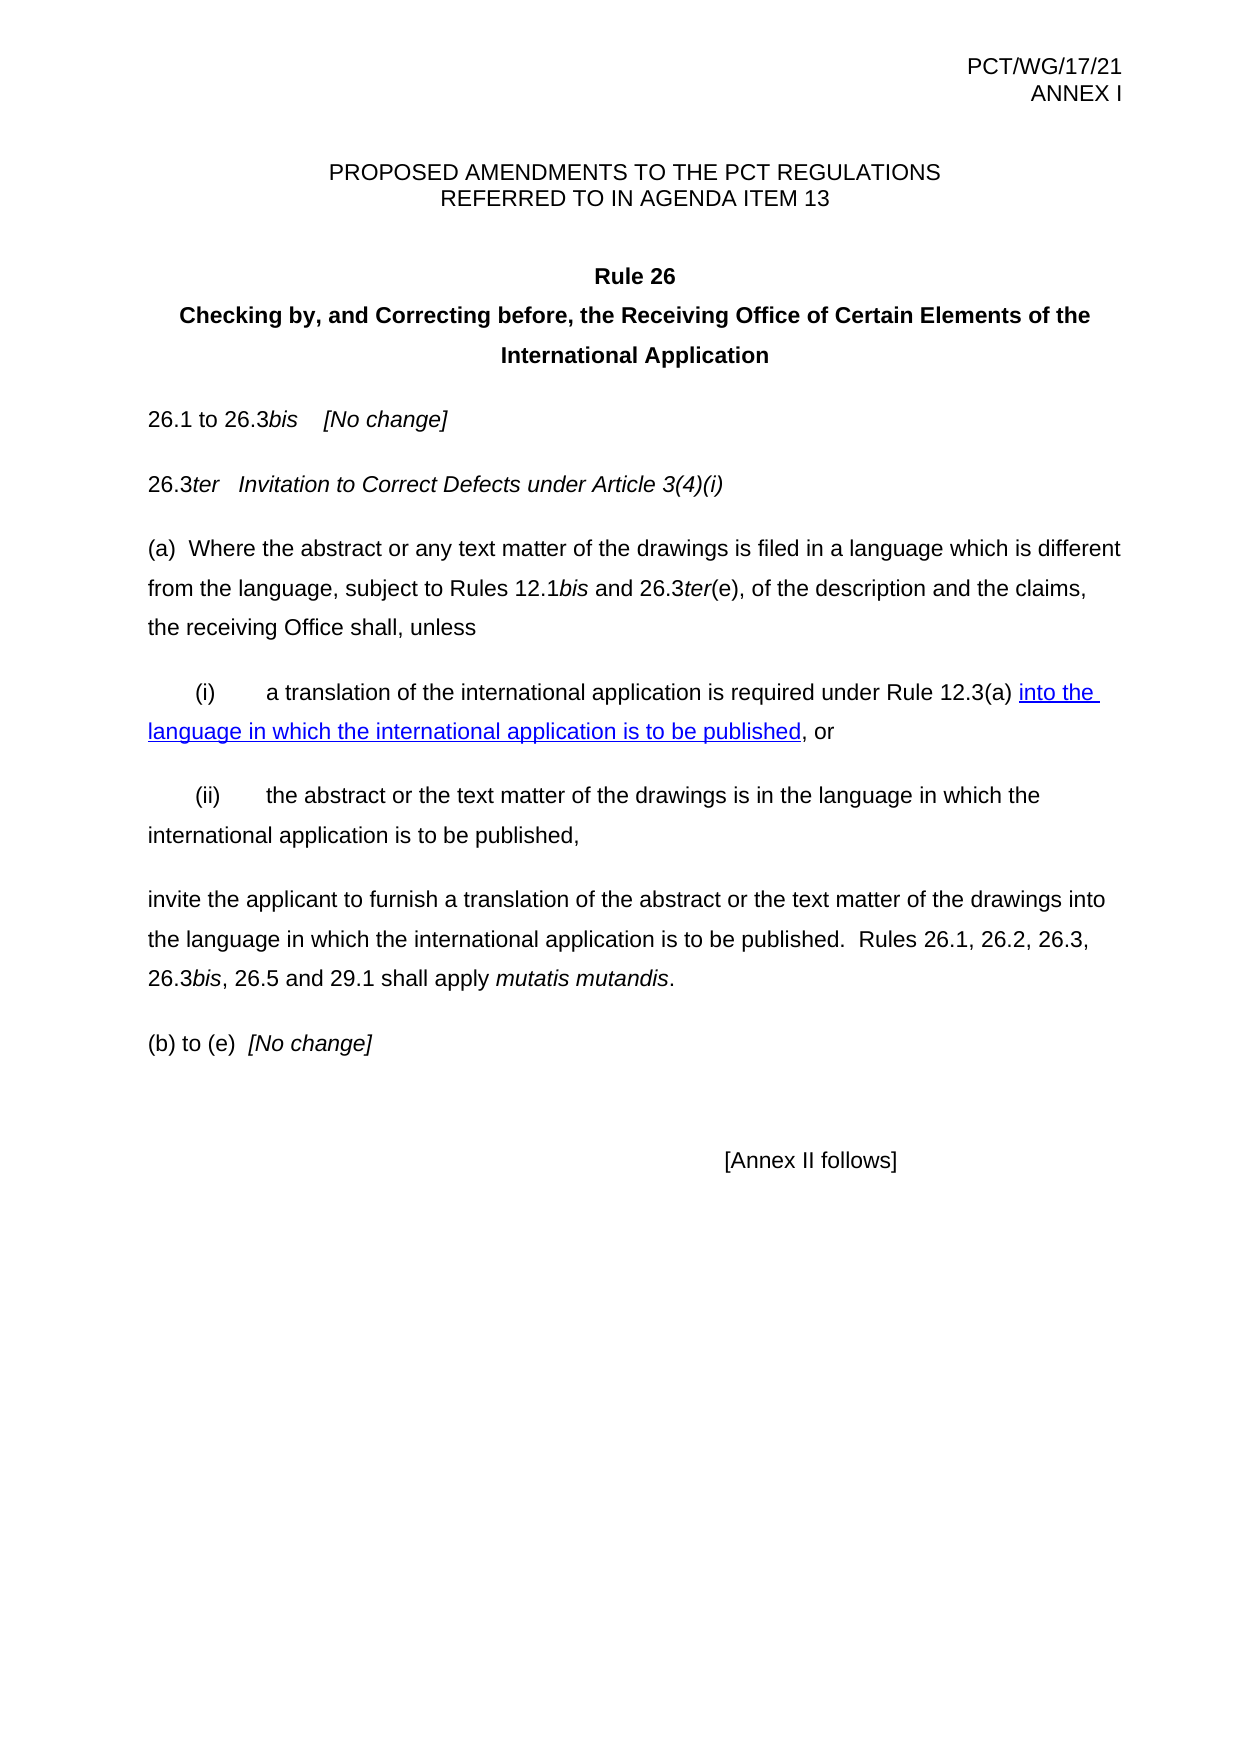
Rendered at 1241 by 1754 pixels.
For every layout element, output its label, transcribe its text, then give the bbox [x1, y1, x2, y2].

text (a) Where the abstract or any text matter of the drawings is filed in a language which is different from the language, subject to Rules 12.1bis and 26.3ter(e), of the description and the claims, the receiving Office shall, unless [148, 535, 1122, 640]
text (i) a translation of the international application is required under Rule 12.3(a) into the language in which the international application is to be published, or [148, 678, 1122, 744]
text PROPOSED AMENDMENTS TO THE PCT REGULATIONS [148, 158, 1122, 185]
text [Annex II follows] [724, 1147, 1122, 1173]
text invite the applicant to furnish a translation of the abstract or the text matter of the drawings into the language in which the international application is to be published. Rules 26.1, 26.2, 26.3, 26.3bis, 26.5 and 29.1 shall apply mutatis mutandis. [148, 886, 1122, 992]
text (ii) the abstract or the text matter of the drawings is in the language in which the international application is to be published, [148, 782, 1122, 848]
text 26.3ter Invitation to Correct Defects under Article 3(4)(i) [148, 471, 1122, 497]
text 26.1 to 26.3bis [No change] [148, 406, 1122, 432]
text REFERRED TO IN AGENDA ITEM 13 [148, 185, 1122, 211]
text (b) to (e) [No change] [148, 1030, 1122, 1056]
title Rule 26 Checking by, and Correcting before, the Receiving Office of Certain Elements of the International Application [148, 263, 1122, 368]
